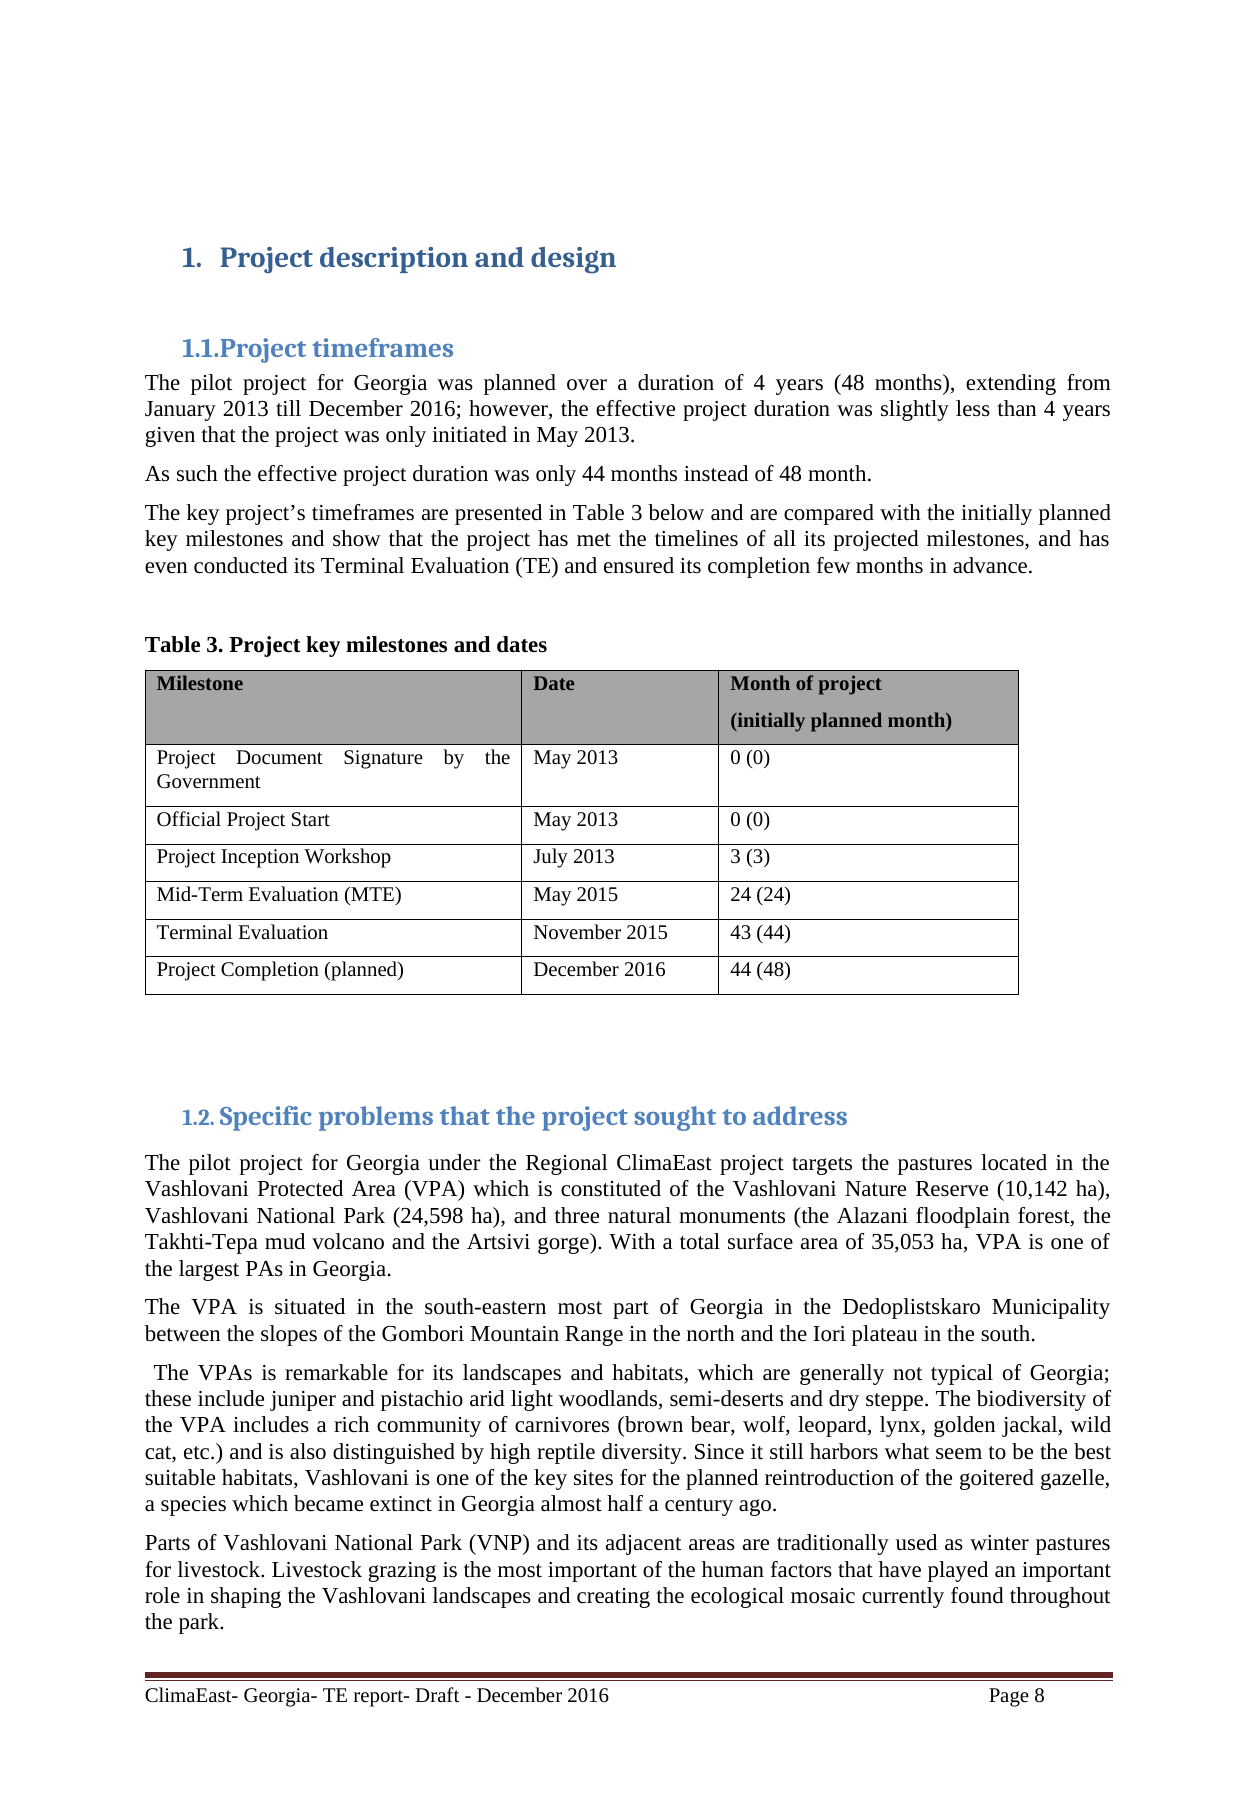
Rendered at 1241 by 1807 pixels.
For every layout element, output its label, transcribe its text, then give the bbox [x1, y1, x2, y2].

text The pilot project for Georgia was planned over a duration of 4 years (48 months), extending from January 2013 till December 2016; however, the effective project duration was slightly less than 4 years given that the project was only initiated in May 2013. [144, 369, 1113, 448]
subtitle Project timeframes [182, 333, 1113, 364]
table_cell Project Inception Workshop [146, 845, 521, 881]
table_cell Project Completion (planned) [146, 957, 521, 994]
table_cell 3 (3) [719, 845, 1018, 881]
text Table 3. Project key milestones and dates [144, 631, 1113, 657]
text The VPA is situated in the south-eastern most part of Georgia in the Dedoplistskaro Municipality between the slopes of the Gombori Mountain Range in the north and the Iori plateau in the south. [144, 1293, 1113, 1346]
table_header Milestone [146, 671, 521, 744]
table_cell July 2013 [522, 845, 718, 881]
table_cell May 2013 [522, 807, 718, 843]
table_cell 0 (0) [719, 745, 1018, 806]
table_cell May 2013 [522, 745, 718, 806]
subtitle Project description and design [182, 241, 1113, 275]
text As such the effective project duration was only 44 months instead of 48 month. [144, 460, 1113, 487]
text The pilot project for Georgia under the Regional ClimaEast project targets the pastures located in the Vashlovani Protected Area (VPA) which is constituted of the Vashlovani Nature Reserve (10,142 ha), Vashlovani National Park (24,598 ha), and three natural monuments (the Alazani floodplain forest, the Takhti-Tepa mud volcano and the Artsivi gorge). With a total surface area of 35,053 ha, VPA is one of the largest PAs in Georgia. [144, 1149, 1113, 1281]
table_cell Project Document Signature by the Government [146, 745, 521, 806]
table_cell December 2016 [522, 957, 718, 994]
table_cell Terminal Evaluation [146, 920, 521, 956]
table_cell November 2015 [522, 920, 718, 956]
text Parts of Vashlovani National Park (VNP) and its adjacent areas are traditionally used as winter pastures for livestock. Livestock grazing is the most important of the human factors that have played an important role in shaping the Vashlovani landscapes and creating the ecological mosaic currently found throughout the park. [144, 1529, 1113, 1635]
table_cell 24 (24) [719, 882, 1018, 919]
text The key project’s timeframes are presented in Table 3 below and are compared with the initially planned key milestones and show that the project has met the timelines of all its projected milestones, and has even conducted its Terminal Evaluation (TE) and ensured its completion few months in advance. [144, 499, 1113, 578]
table_cell 43 (44) [719, 920, 1018, 956]
subtitle Specific problems that the project sought to address [182, 1101, 1113, 1132]
table_cell May 2015 [522, 882, 718, 919]
table_cell 0 (0) [719, 807, 1018, 843]
table_header Date [522, 671, 718, 744]
text The VPAs is remarkable for its landscapes and habitats, which are generally not typical of Georgia; these include juniper and pistachio arid light woodlands, semi-deserts and dry steppe. The biodiversity of the VPA includes a rich community of carnivores (brown bear, wolf, leopard, lynx, golden jackal, wild cat, etc.) and is also distinguished by high reptile diversity. Since it still harbors what seem to be the best suitable habitats, Vashlovani is one of the key sites for the planned reintroduction of the goitered gazelle, a species which became extinct in Georgia almost half a century ago. [144, 1359, 1113, 1517]
table_cell Official Project Start [146, 807, 521, 843]
table_header Month of project (initially planned month) [719, 671, 1018, 744]
table_cell 44 (48) [719, 957, 1018, 994]
table_cell Mid-Term Evaluation (MTE) [146, 882, 521, 919]
